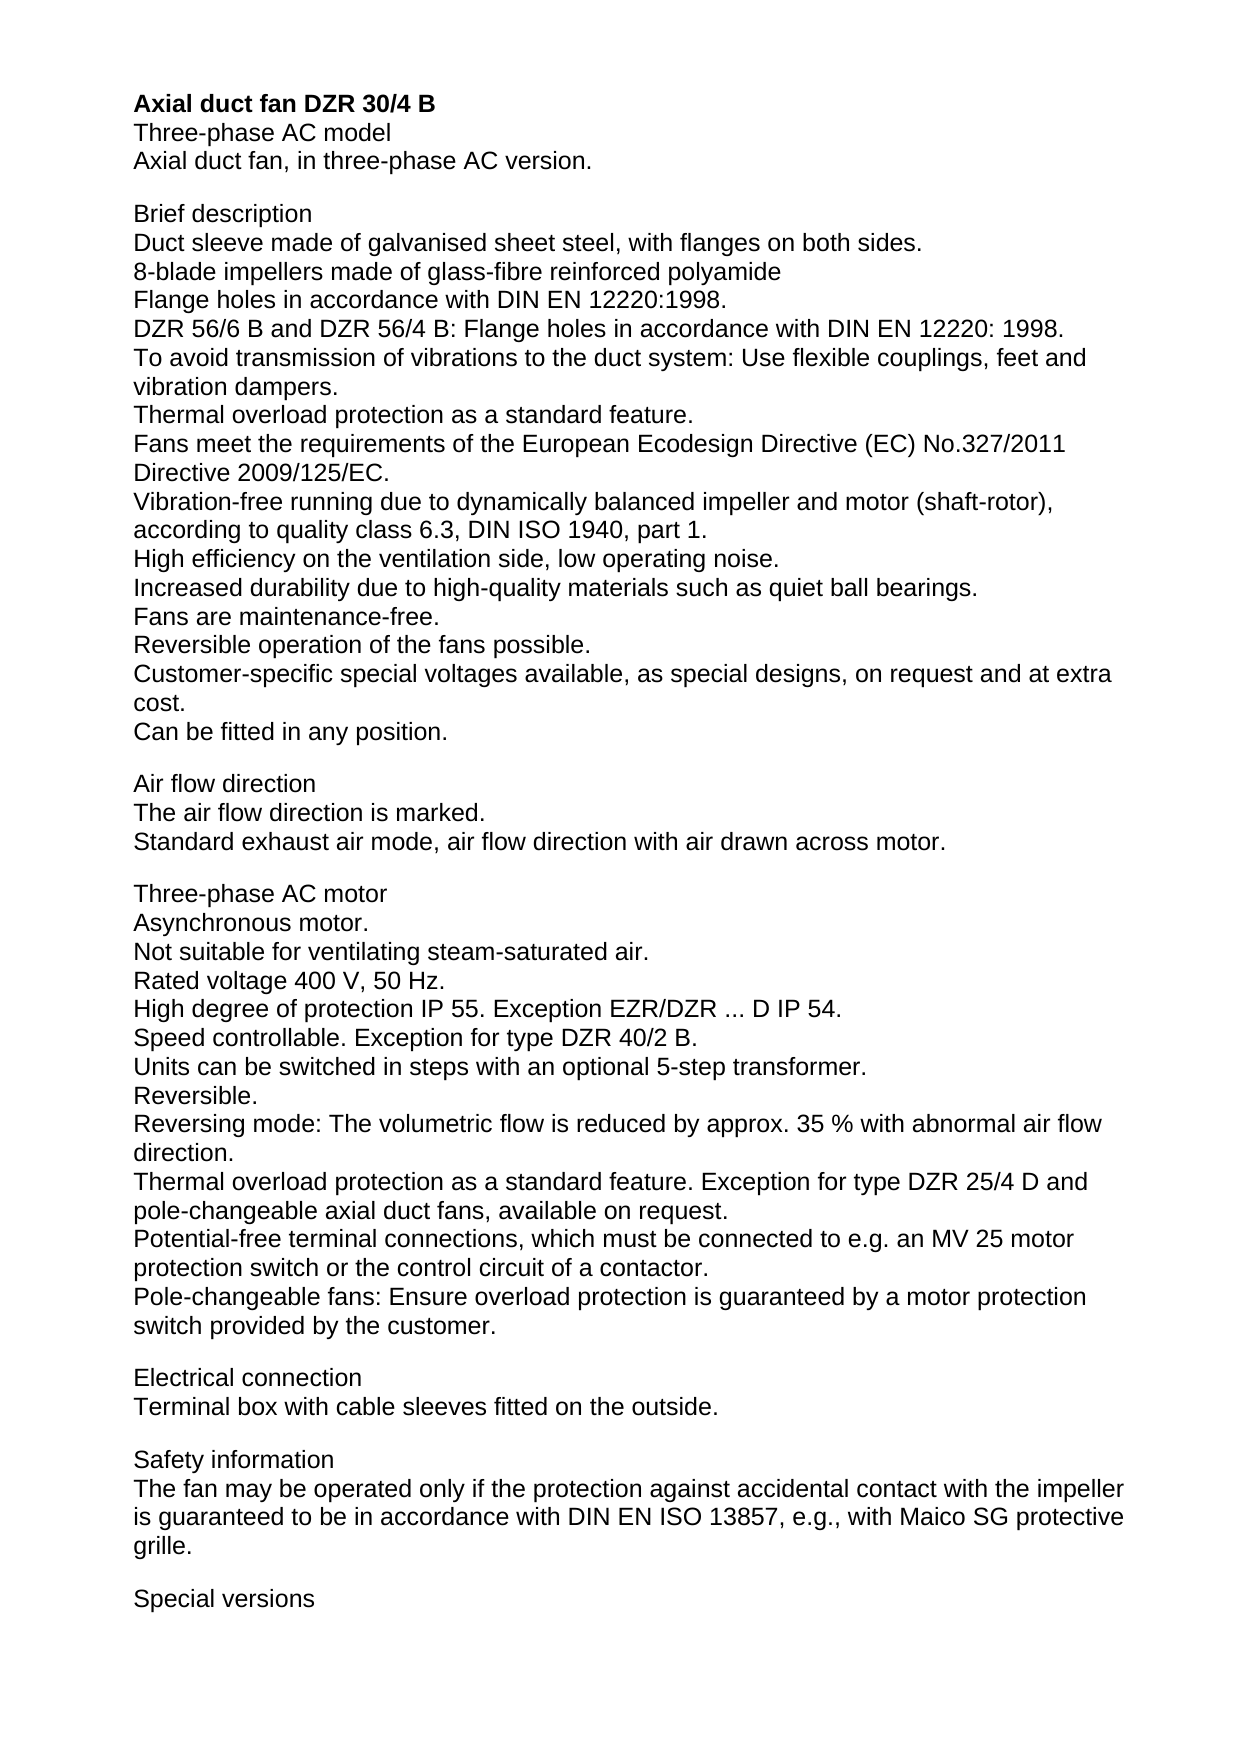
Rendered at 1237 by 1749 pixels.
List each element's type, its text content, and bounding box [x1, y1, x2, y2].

text Safety information [133, 1445, 1148, 1473]
text Increased durability due to high-quality materials such as quiet ball bearings. [133, 573, 1148, 601]
text Speed controllable. Exception for type DZR 40/2 B. [133, 1023, 1148, 1052]
text Axial duct fan DZR 30/4 B [133, 89, 1148, 117]
text Reversible. [133, 1081, 1148, 1109]
text Thermal overload protection as a standard feature. [133, 400, 1148, 429]
text Air flow direction [133, 769, 1148, 798]
text Customer-specific special voltages available, as special designs, on request and at extra cost. [133, 659, 1148, 716]
text Axial duct fan, in three-phase AC version. [133, 146, 1148, 175]
text High efficiency on the ventilation side, low operating noise. [133, 544, 1148, 573]
text Not suitable for ventilating steam-saturated air. [133, 937, 1148, 966]
text Terminal box with cable sleeves fitted on the outside. [133, 1392, 1148, 1421]
text Pole-changeable fans: Ensure overload protection is guaranteed by a motor protection switch provided by the customer. [133, 1282, 1148, 1339]
text Flange holes in accordance with DIN EN 12220:1998. [133, 285, 1148, 314]
text Reversing mode: The volumetric flow is reduced by approx. 35 % with abnormal air flow direction. [133, 1109, 1148, 1167]
text Thermal overload protection as a standard feature. Exception for type DZR 25/4 D and pole-changeable axial duct fans, available on request. [133, 1167, 1148, 1224]
text Duct sleeve made of galvanised sheet steel, with flanges on both sides. [133, 228, 1148, 256]
text Rated voltage 400 V, 50 Hz. [133, 966, 1148, 994]
text 8-blade impellers made of glass-fibre reinforced polyamide [133, 256, 1148, 285]
text Vibration-free running due to dynamically balanced impeller and motor (shaft-rotor), according to quality class 6.3, DIN ISO 1940, part 1. [133, 486, 1148, 544]
text Units can be switched in steps with an optional 5-step transformer. [133, 1052, 1148, 1081]
text High degree of protection IP 55. Exception EZR/DZR ... D IP 54. [133, 994, 1148, 1023]
text Standard exhaust air mode, air flow direction with air drawn across motor. [133, 827, 1148, 855]
text Asynchronous motor. [133, 908, 1148, 937]
text Can be fitted in any position. [133, 716, 1148, 745]
text Three-phase AC model [133, 117, 1148, 146]
text Electrical connection [133, 1363, 1148, 1392]
text To avoid transmission of vibrations to the duct system: Use flexible couplings, feet and vibration dampers. [133, 343, 1148, 400]
text Fans are maintenance-free. [133, 601, 1148, 630]
text Brief description [133, 199, 1148, 228]
text DZR 56/6 B and DZR 56/4 B: Flange holes in accordance with DIN EN 12220: 1998. [133, 314, 1148, 343]
text The fan may be operated only if the protection against accidental contact with the impeller is guaranteed to be in accordance with DIN EN ISO 13857, e.g., with Maico SG protective grille. [133, 1473, 1148, 1560]
text Reversible operation of the fans possible. [133, 630, 1148, 659]
text Three-phase AC motor [133, 879, 1148, 908]
text Potential-free terminal connections, which must be connected to e.g. an MV 25 motor protection switch or the control circuit of a contactor. [133, 1224, 1148, 1282]
text Special versions [133, 1584, 1148, 1612]
text Fans meet the requirements of the European Ecodesign Directive (EC) No.327/2011 Directive 2009/125/EC. [133, 429, 1148, 486]
text The air flow direction is marked. [133, 798, 1148, 827]
